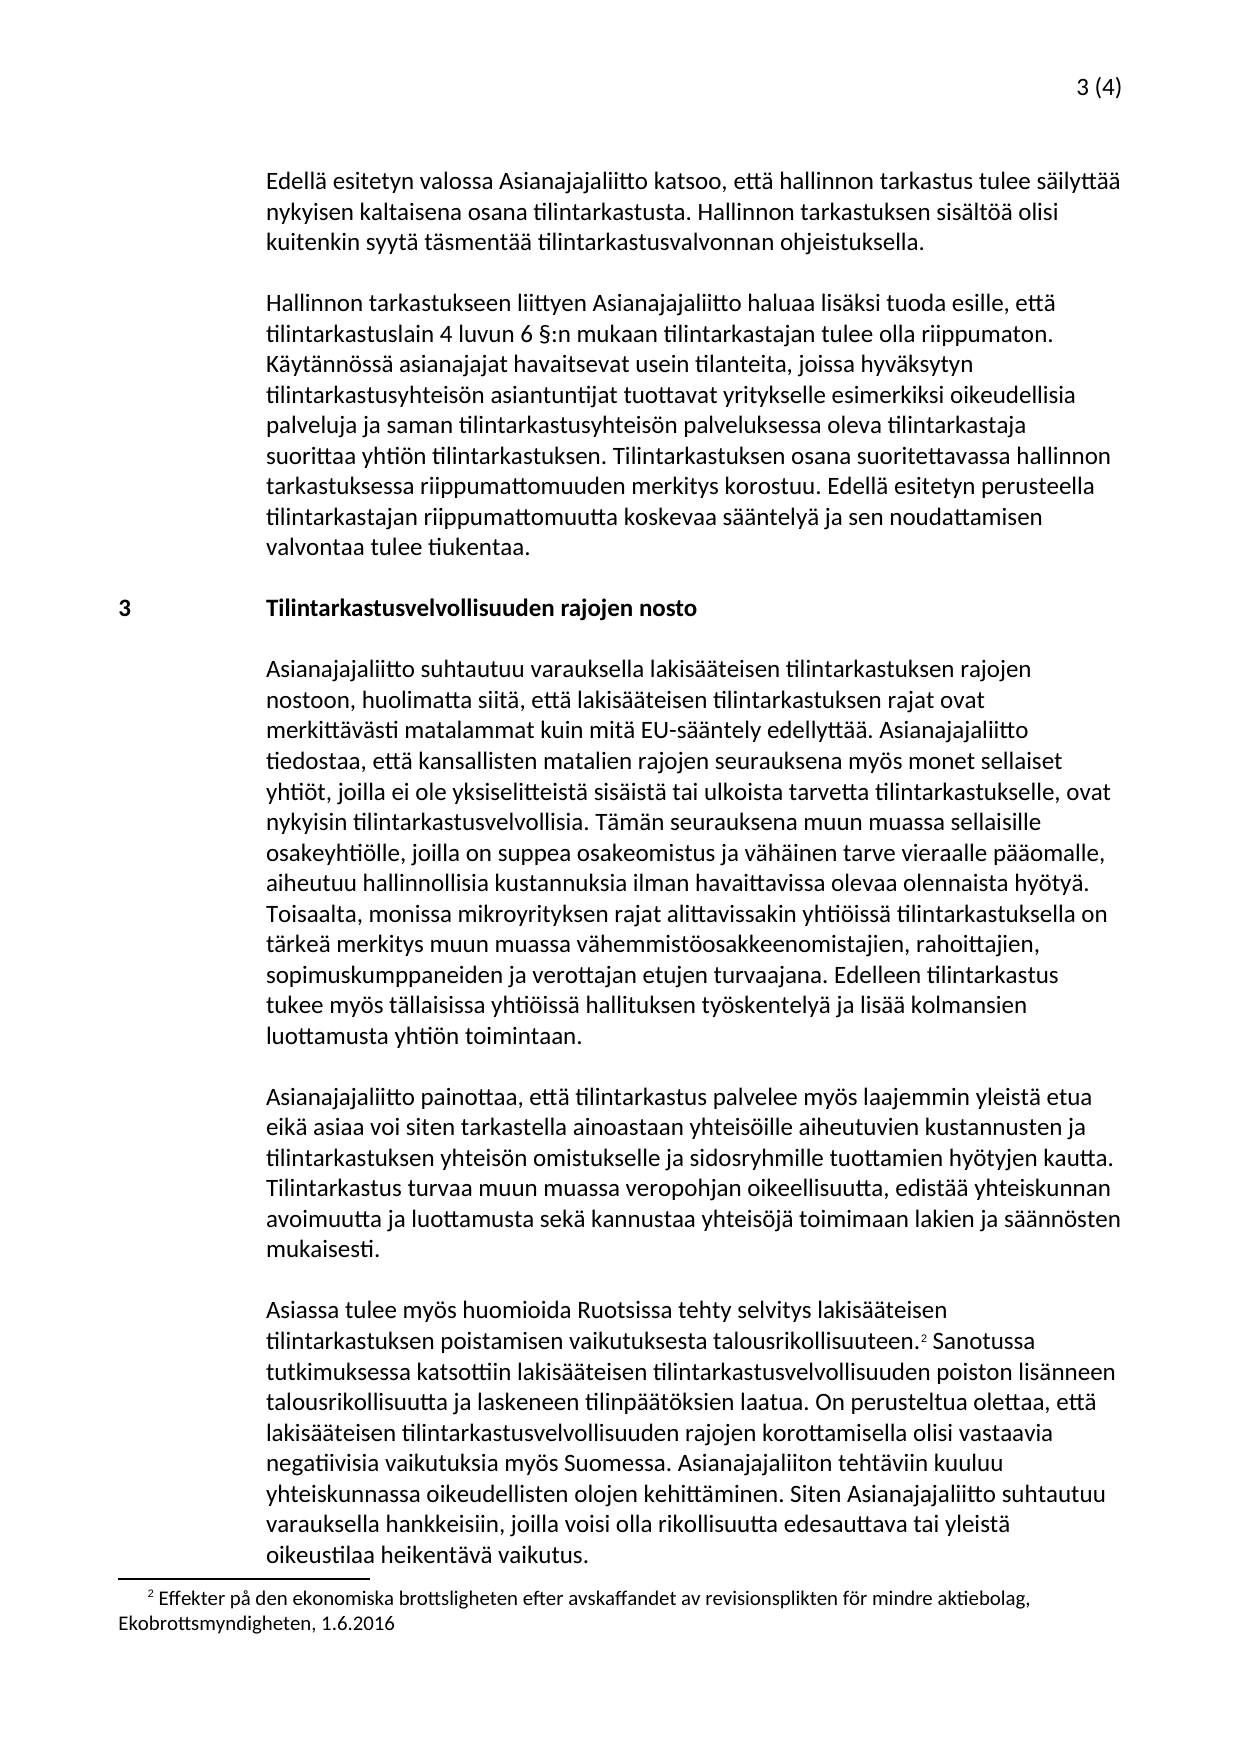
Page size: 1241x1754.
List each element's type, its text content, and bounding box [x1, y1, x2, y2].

subtitle Tilintarkastusvelvollisuuden rajojen nosto [118, 593, 1122, 623]
text Edellä esitetyn valossa Asianajajaliitto katsoo, että hallinnon tarkastus tulee säilyttää nykyisen kaltaisena osana tilintarkastusta. Hallinnon tarkastuksen sisältöä olisi kuitenkin syytä täsmentää tilintarkastusvalvonnan ohjeistuksella. [266, 165, 1122, 257]
text Asianajajaliitto suhtautuu varauksella lakisääteisen tilintarkastuksen rajojen nostoon, huolimatta siitä, että lakisääteisen tilintarkastuksen rajat ovat merkittävästi matalammat kuin mitä EU-sääntely edellyttää. Asianajajaliitto tiedostaa, että kansallisten matalien rajojen seurauksena myös monet sellaiset yhtiöt, joilla ei ole yksiselitteistä sisäistä tai ulkoista tarvetta tilintarkastukselle, ovat nykyisin tilintarkastusvelvollisia. Tämän seurauksena muun muassa sellaisille osakeyhtiölle, joilla on suppea osakeomistus ja vähäinen tarve vieraalle pääomalle, aiheutuu hallinnollisia kustannuksia ilman havaittavissa olevaa olennaista hyötyä. Toisaalta, monissa mikroyrityksen rajat alittavissakin yhtiöissä tilintarkastuksella on tärkeä merkitys muun muassa vähemmistöosakkeenomistajien, rahoittajien, sopimuskumppaneiden ja verottajan etujen turvaajana. Edelleen tilintarkastus tukee myös tällaisissa yhtiöissä hallituksen työskentelyä ja lisää kolmansien luottamusta yhtiön toimintaan. [266, 654, 1122, 1050]
text Hallinnon tarkastukseen liittyen Asianajajaliitto haluaa lisäksi tuoda esille, että tilintarkastuslain 4 luvun 6 §:n mukaan tilintarkastajan tulee olla riippumaton. Käytännössä asianajajat havaitsevat usein tilanteita, joissa hyväksytyn tilintarkastusyhteisön asiantuntijat tuottavat yritykselle esimerkiksi oikeudellisia palveluja ja saman tilintarkastusyhteisön palveluksessa oleva tilintarkastaja suorittaa yhtiön tilintarkastuksen. Tilintarkastuksen osana suoritettavassa hallinnon tarkastuksessa riippumattomuuden merkitys korostuu. Edellä esitetyn perusteella tilintarkastajan riippumattomuutta koskevaa sääntelyä ja sen noudattamisen valvontaa tulee tiukentaa. [266, 287, 1122, 562]
text Asiassa tulee myös huomioida Ruotsissa tehty selvitys lakisääteisen tilintarkastuksen poistamisen vaikutuksesta talousrikollisuuteen. Sanotussa tutkimuksessa katsottiin lakisääteisen tilintarkastusvelvollisuuden poiston lisänneen talousrikollisuutta ja laskeneen tilinpäätöksien laatua. On perusteltua olettaa, että lakisääteisen tilintarkastusvelvollisuuden rajojen korottamisella olisi vastaavia negatiivisia vaikutuksia myös Suomessa. Asianajajaliiton tehtäviin kuuluu yhteiskunnassa oikeudellisten olojen kehittäminen. Siten Asianajajaliitto suhtautuu varauksella hankkeisiin, joilla voisi olla rikollisuutta edesauttava tai yleistä oikeustilaa heikentävä vaikutus. [266, 1294, 1122, 1569]
text Asianajajaliitto painottaa, että tilintarkastus palvelee myös laajemmin yleistä etua eikä asiaa voi siten tarkastella ainoastaan yhteisöille aiheutuvien kustannusten ja tilintarkastuksen yhteisön omistukselle ja sidosryhmille tuottamien hyötyjen kautta. Tilintarkastus turvaa muun muassa veropohjan oikeellisuutta, edistää yhteiskunnan avoimuutta ja luottamusta sekä kannustaa yhteisöjä toimimaan lakien ja säännösten mukaisesti. [266, 1081, 1122, 1264]
